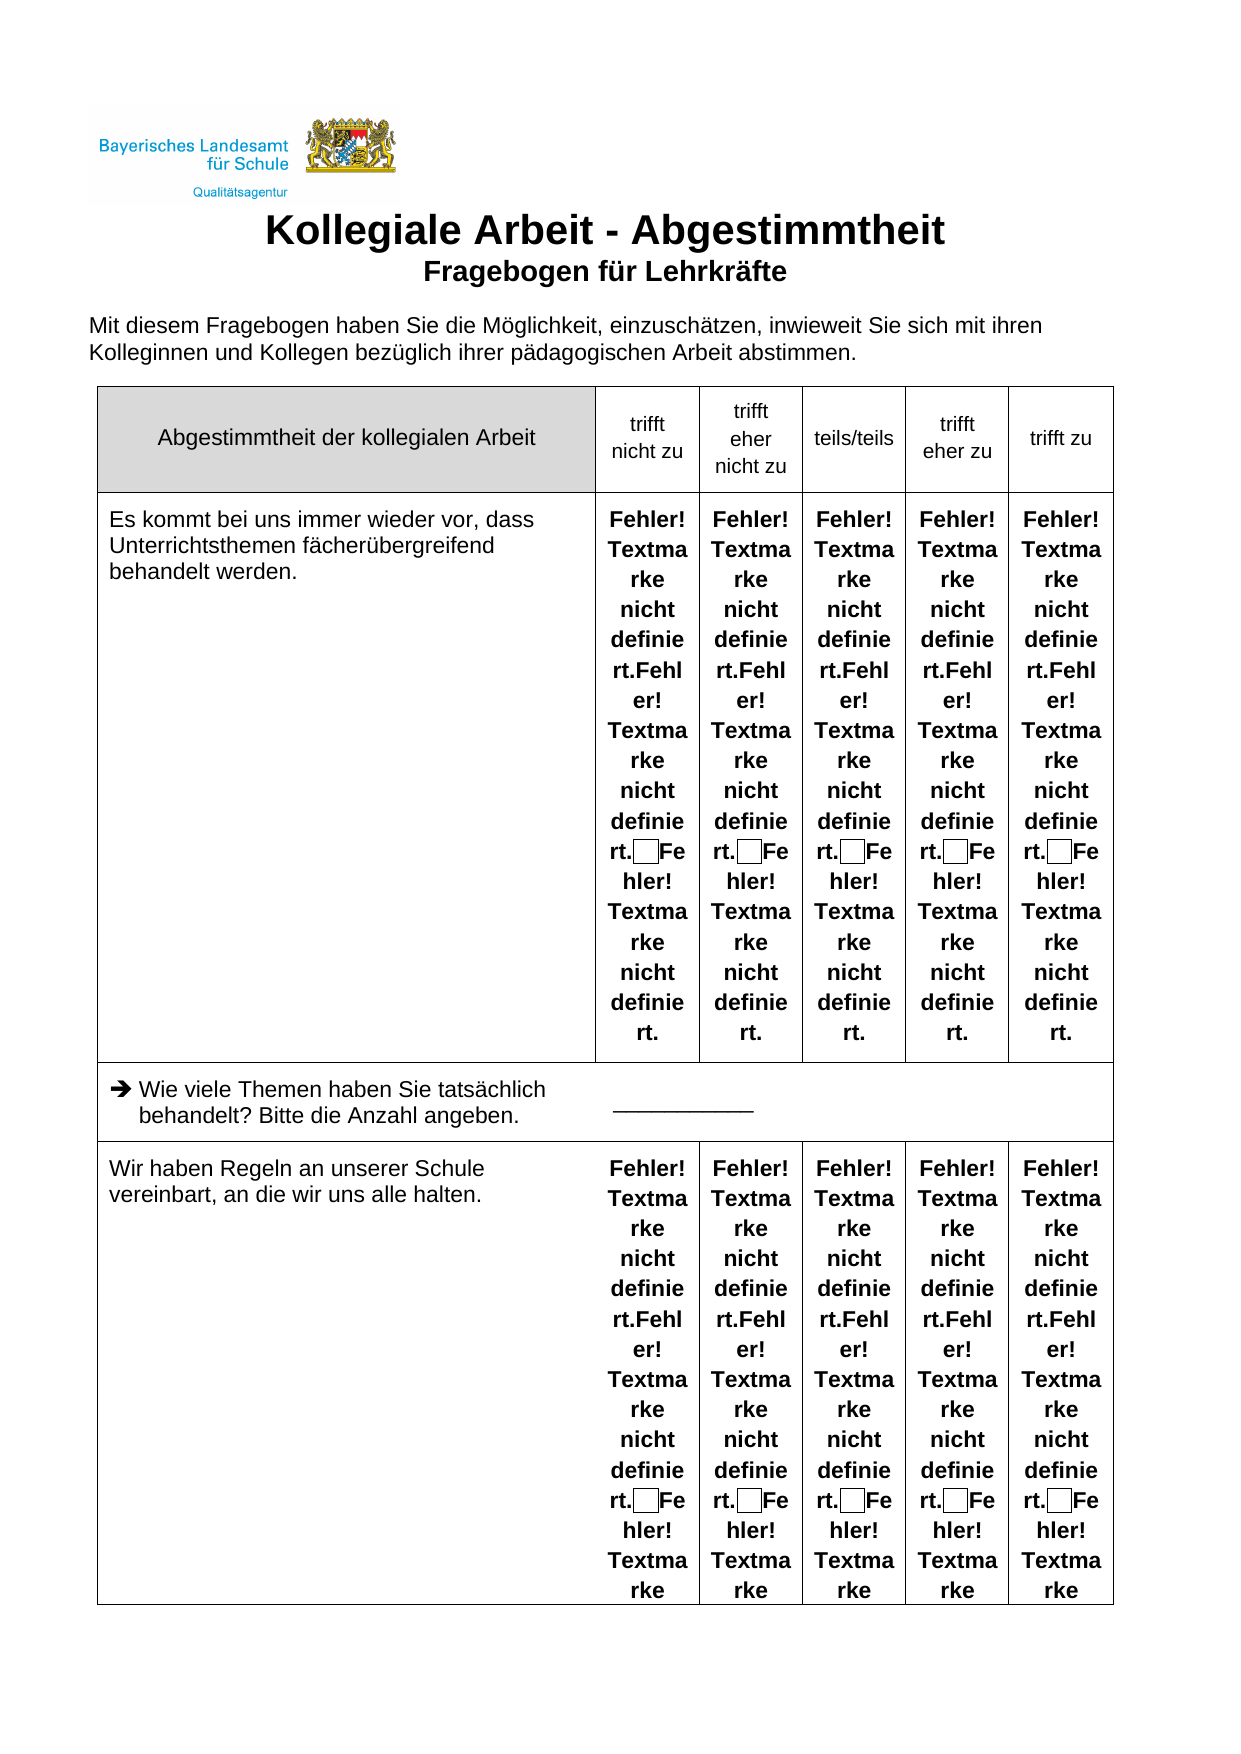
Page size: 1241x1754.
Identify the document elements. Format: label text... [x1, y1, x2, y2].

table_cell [700, 1142, 802, 1604]
table_header trifft eher nicht zu [700, 387, 802, 492]
text Kollegiale Arbeit - Abgestimmtheit [89, 206, 1122, 254]
table_cell ___________ [596, 1063, 1113, 1141]
table_header Abgestimmtheit der kollegialen Arbeit [98, 387, 595, 492]
table_header trifft zu [1009, 387, 1113, 492]
text Fragebogen für Lehrkräfte [89, 254, 1122, 287]
table_cell Fehler! Textmarke nicht definiert.Fehler! Textmarke nicht definiert.Fehler! Textmarke nicht definiert. [906, 493, 1008, 1062]
table_cell Es kommt bei uns immer wieder vor, dass Unterrichtsthemen fächerübergreifend behandelt werden. [98, 493, 595, 1062]
table_cell Fehler! Textmarke nicht definiert.Fehler! Textmarke nicht definiert.Fehler! Textmarke nicht definiert. [596, 493, 699, 1062]
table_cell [906, 1142, 1008, 1604]
table_cell Fehler! Textmarke nicht definiert.Fehler! Textmarke nicht definiert.Fehler! Textmarke nicht definiert. [700, 493, 802, 1062]
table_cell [803, 1142, 905, 1604]
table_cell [98, 1142, 596, 1604]
table_header teils/teils [803, 387, 905, 492]
text Mit diesem Fragebogen haben Sie die Möglichkeit, einzuschätzen, inwieweit Sie sich mit ihren Kolleginnen und Kollegen bezüglich ihrer pädagogischen Arbeit abstimmen. [89, 312, 1122, 365]
table_cell Fehler! Textmarke nicht definiert.Fehler! Textmarke nicht definiert.Fehler! Textmarke nicht definiert. [803, 493, 905, 1062]
picture [88, 103, 400, 206]
table_header trifft eher zu [906, 387, 1008, 492]
table_cell Wie viele Themen haben Sie tatsächlich behandelt? Bitte die Anzahl angeben. [98, 1063, 596, 1141]
table_cell Fehler! Textmarke nicht definiert.Fehler! Textmarke nicht definiert.Fehler! Textmarke nicht definiert. [1009, 493, 1113, 1062]
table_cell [596, 1142, 699, 1604]
table_header trifft nicht zu [596, 387, 699, 492]
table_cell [1009, 1142, 1113, 1604]
